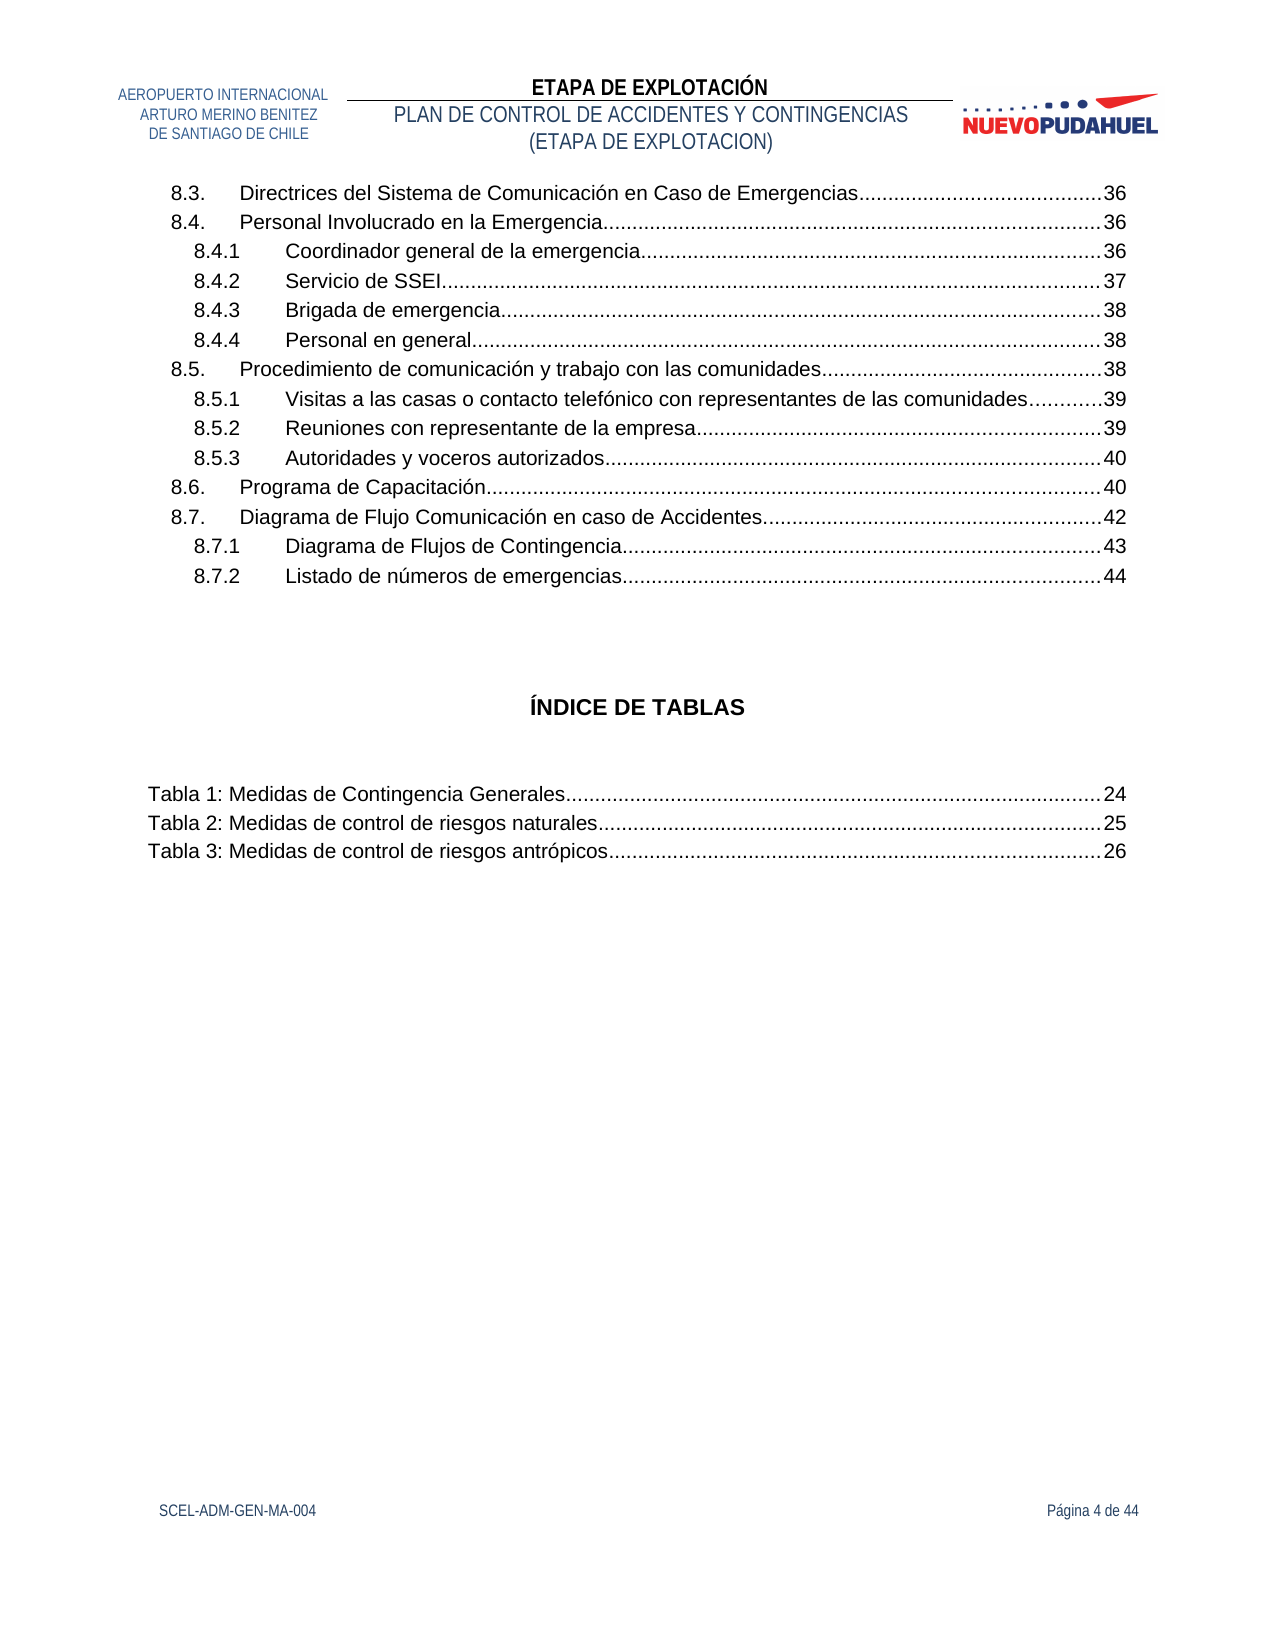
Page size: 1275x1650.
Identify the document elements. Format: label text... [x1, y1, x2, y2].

text 8.4.2 Servicio de SSEI 37 [194, 269, 1127, 293]
text Tabla 3: Medidas de control de riesgos antrópicos 26 [148, 839, 1127, 863]
text 8.4.4 Personal en general 38 [194, 328, 1127, 352]
text 8.7.2 Listado de números de emergencias 44 [194, 563, 1127, 587]
text 8.5.3 Autoridades y voceros autorizados 40 [194, 446, 1127, 469]
text 8.7. Diagrama de Flujo Comunicación en caso de Accidentes. 42 [171, 504, 1127, 528]
text 8.3. Directrices del Sistema de Comunicación en Caso de Emergencias 36 [171, 180, 1127, 204]
text 8.4. Personal Involucrado en la Emergencia 36 [171, 210, 1127, 234]
text 8.7.1 Diagrama de Flujos de Contingencia 43 [194, 534, 1127, 558]
text 8.5. Procedimiento de comunicación y trabajo con las comunidades 38 [171, 357, 1127, 381]
picture [959, 86, 1165, 141]
text 8.5.1 Visitas a las casas o contacto telefónico con representantes de las comunidades 39 [194, 387, 1127, 411]
text 8.4.3 Brigada de emergencia 38 [194, 298, 1127, 322]
text 8.6. Programa de Capacitación 40 [171, 475, 1127, 499]
text 8.5.2 Reuniones con representante de la empresa 39 [194, 416, 1127, 440]
text Tabla 1: Medidas de Contingencia Generales 24 [148, 782, 1127, 806]
text ÍNDICE DE TABLAS [148, 694, 1127, 720]
text Tabla 2: Medidas de control de riesgos naturales 25 [148, 811, 1127, 834]
text 8.4.1 Coordinador general de la emergencia 36 [194, 239, 1127, 263]
